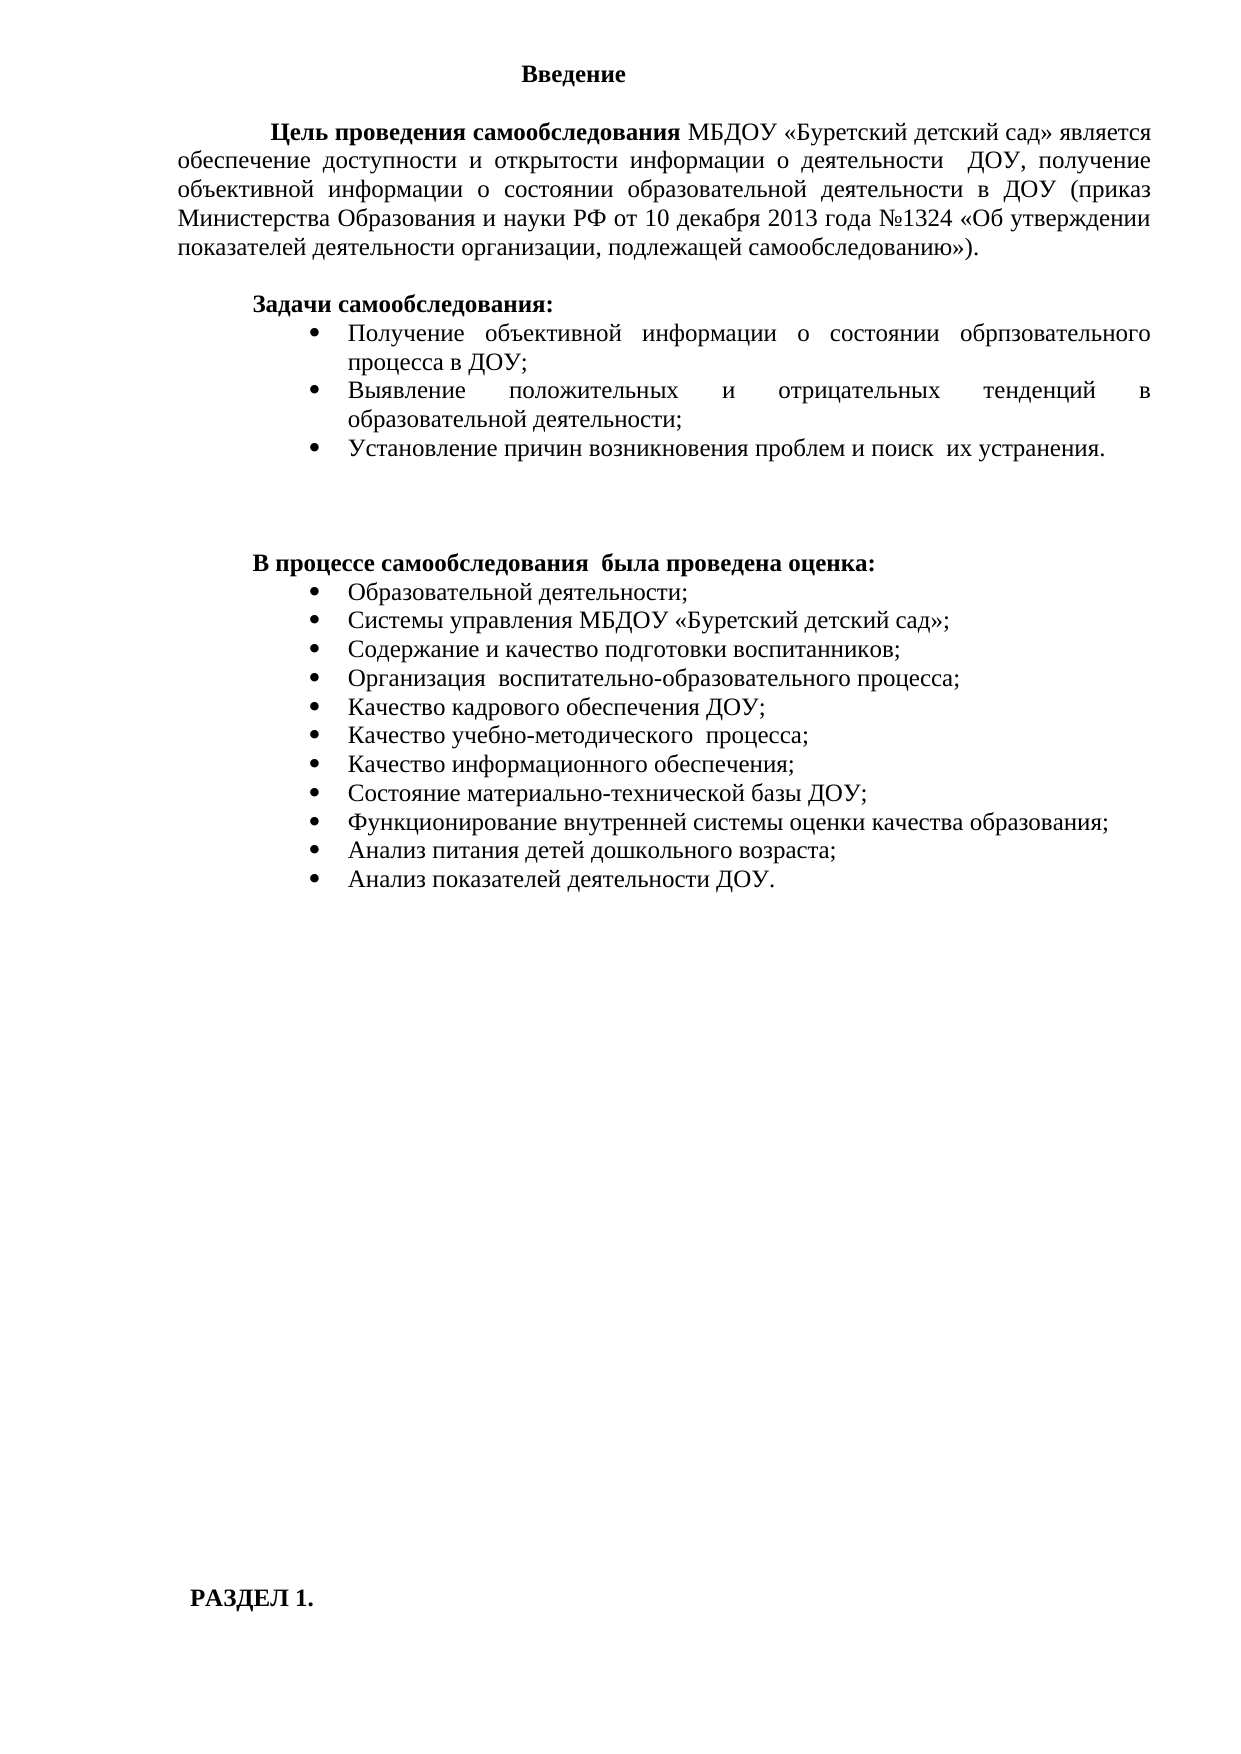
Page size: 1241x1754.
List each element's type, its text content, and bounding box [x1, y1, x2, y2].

list Анализ показателей деятельности ДОУ. [310, 864, 1152, 893]
text Задачи самообследования: [177, 289, 1152, 318]
list Качество информационного обеспечения; [310, 749, 1152, 778]
list Состояние материально-технической базы ДОУ; [310, 778, 1152, 807]
list Содержание и качество подготовки воспитанников; [310, 634, 1152, 663]
text РАЗДЕЛ 1. [177, 1583, 1152, 1612]
list Образовательной деятельности; [310, 577, 1152, 605]
list Качество учебно-методического процесса; [310, 720, 1152, 749]
list Установление причин возникновения проблем и поиск их устранения. [310, 433, 1152, 462]
list Системы управления МБДОУ «Буретский детский сад»; [310, 605, 1152, 634]
list Организация воспитательно-образовательного процесса; [310, 663, 1152, 692]
list Выявление положительных и отрицательных тенденций в образовательной деятельности; [310, 375, 1152, 433]
list Качество кадрового обеспечения ДОУ; [310, 692, 1152, 720]
list Функционирование внутренней системы оценки качества образования; [310, 807, 1152, 835]
list Анализ питания детей дошкольного возраста; [310, 835, 1152, 864]
text Введение [177, 59, 1152, 88]
list Получение объективной информации о состоянии обрпзовательного процесса в ДОУ; [310, 318, 1152, 375]
text Цель проведения самообследования МБДОУ «Буретский детский сад» является обеспечение доступности и открытости информации о деятельности ДОУ, получение объективной информации о состоянии образовательной деятельности в ДОУ (приказ Министерства Образования и науки РФ от 10 декабря 2013 года №1324 «Об утверждении показателей деятельности организации, подлежащей самообследованию»). [177, 117, 1152, 260]
text В процессе самообследования была проведена оценка: [177, 548, 1152, 577]
